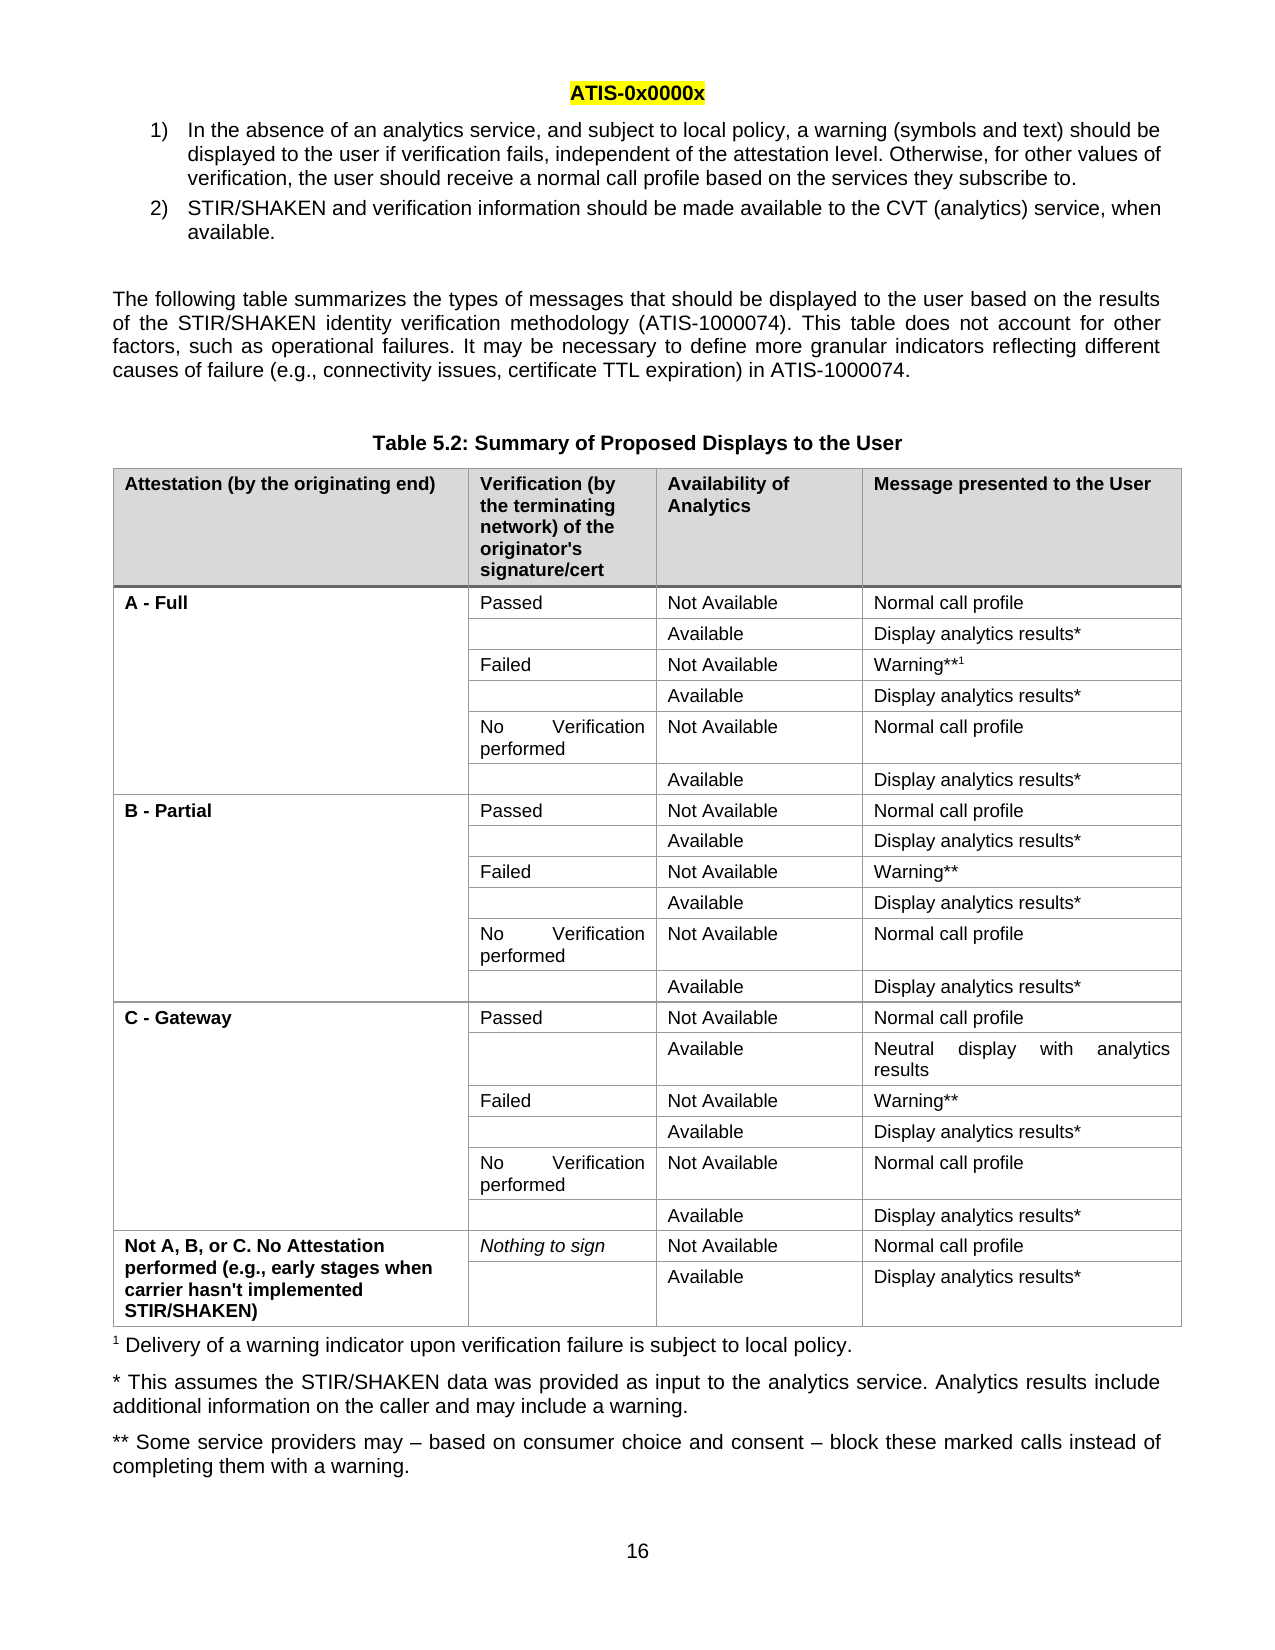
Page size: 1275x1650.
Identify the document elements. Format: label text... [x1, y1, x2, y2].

table_cell B - Partial [114, 795, 468, 1001]
table_cell Available [657, 888, 862, 918]
table_cell Nothing to sign [469, 1231, 656, 1261]
table_cell Available [657, 1262, 862, 1326]
table_cell Failed [469, 1086, 656, 1116]
text ** Some service providers may – based on consumer choice and consent – block these marked calls instead of completing them with a warning. [112, 1430, 1162, 1478]
table_cell Display analytics results* [863, 1117, 1181, 1147]
table_cell No Verification performed [469, 1148, 656, 1199]
table_cell [469, 619, 656, 649]
table_cell Available [657, 1033, 862, 1085]
table_cell Display analytics results* [863, 681, 1181, 711]
table_cell Warning** [863, 1086, 1181, 1116]
table_cell Not Available [657, 1231, 862, 1261]
table_cell Normal call profile [863, 588, 1181, 618]
table_cell Display analytics results* [863, 1262, 1181, 1326]
table_cell [469, 971, 656, 1001]
table_cell No Verification performed [469, 712, 656, 763]
table_cell [469, 1200, 656, 1230]
table_cell A - Full [114, 588, 468, 794]
table_cell Display analytics results* [863, 619, 1181, 649]
table_cell Display analytics results* [863, 826, 1181, 856]
table_cell Normal call profile [863, 1003, 1181, 1032]
table_cell [469, 764, 656, 794]
table_cell C - Gateway [114, 1003, 468, 1230]
table_cell Not Available [657, 712, 862, 763]
table_cell Not Available [657, 919, 862, 970]
table_cell [469, 826, 656, 856]
table_cell Normal call profile [863, 712, 1181, 763]
table_cell Not Available [657, 1003, 862, 1032]
table_cell [469, 1117, 656, 1147]
table_cell Warning** [863, 857, 1181, 887]
table_cell Available [657, 681, 862, 711]
table_cell [469, 1033, 656, 1085]
table_cell Normal call profile [863, 919, 1181, 970]
table_cell Normal call profile [863, 1148, 1181, 1199]
table_header Verification (by the terminating network) of the originator's signature/cert [469, 469, 656, 585]
table_cell Available [657, 826, 862, 856]
list In the absence of an analytics service, and subject to local policy, a warning (symbols and text) should be displayed to the user if verification fails, independent of the attestation level. Otherwise, for other values of verification, the user should receive a normal call profile based on the services they subscribe to. [150, 118, 1162, 189]
table_cell Failed [469, 650, 656, 680]
table_cell Normal call profile [863, 795, 1181, 825]
table_cell Available [657, 619, 862, 649]
table_cell Not Available [657, 1086, 862, 1116]
table_cell Available [657, 764, 862, 794]
table_cell Warning**1 [863, 650, 1181, 680]
table_cell Display analytics results* [863, 1200, 1181, 1230]
table_cell Available [657, 1117, 862, 1147]
table_header Availability of Analytics [657, 469, 862, 585]
table_cell [469, 888, 656, 918]
table_cell Neutral display with analytics results [863, 1033, 1181, 1085]
table_cell Not Available [657, 1148, 862, 1199]
table_cell Passed [469, 795, 656, 825]
table_header Attestation (by the originating end) [114, 469, 468, 585]
table_cell Display analytics results* [863, 764, 1181, 794]
table_cell Available [657, 971, 862, 1001]
table_cell Not Available [657, 795, 862, 825]
table_cell Failed [469, 857, 656, 887]
text The following table summarizes the types of messages that should be displayed to the user based on the results of the STIR/SHAKEN identity verification methodology (ATIS-1000074). This table does not account for other factors, such as operational failures. It may be necessary to define more granular indicators reflecting different causes of failure (e.g., connectivity issues, certificate TTL expiration) in ATIS-1000074. [112, 286, 1162, 382]
table_cell [469, 681, 656, 711]
text 1 Delivery of a warning indicator upon verification failure is subject to local policy. [112, 1333, 1162, 1357]
table_cell Normal call profile [863, 1231, 1181, 1261]
table_cell Not Available [657, 650, 862, 680]
table_header Message presented to the User [863, 469, 1181, 585]
table_cell Not A, B, or C. No Attestation performed (e.g., early stages when carrier hasn't implemented STIR/SHAKEN) [114, 1231, 468, 1326]
list STIR/SHAKEN and verification information should be made available to the CVT (analytics) service, when available. [150, 196, 1162, 244]
table_cell Display analytics results* [863, 888, 1181, 918]
text * This assumes the STIR/SHAKEN data was provided as input to the analytics service. Analytics results include additional information on the caller and may include a warning. [112, 1369, 1162, 1417]
table_cell Not Available [657, 588, 862, 618]
table_cell No Verification performed [469, 919, 656, 970]
table_cell Passed [469, 1003, 656, 1032]
table_cell Passed [469, 588, 656, 618]
table_cell Display analytics results* [863, 971, 1181, 1001]
table_cell [469, 1262, 656, 1326]
table_cell Available [657, 1200, 862, 1230]
table_cell Not Available [657, 857, 862, 887]
